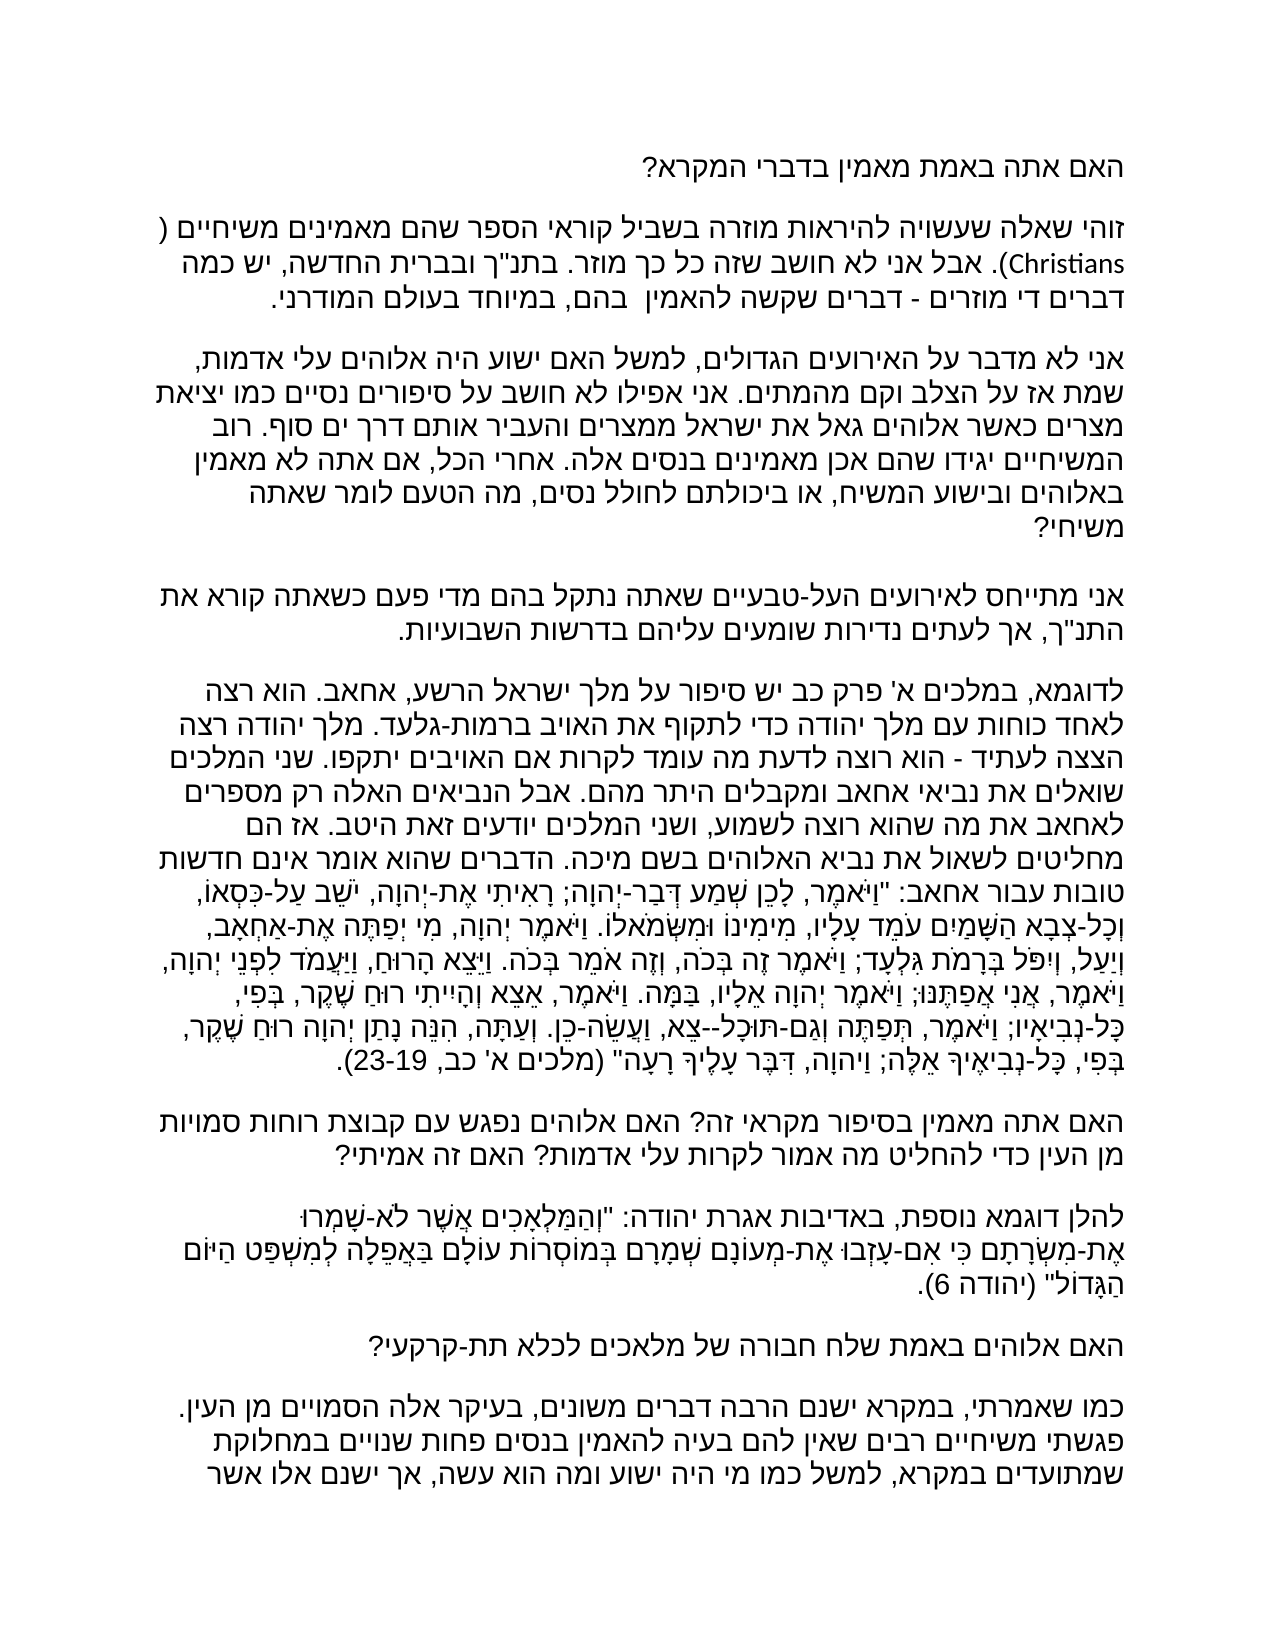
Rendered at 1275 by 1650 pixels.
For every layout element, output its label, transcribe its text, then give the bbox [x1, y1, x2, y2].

text אני לא מדבר על האירועים הגדולים, למשל האם ישוע היה אלוהים עלי אדמות, שמת אז על הצלב וקם מהמתים. אני אפילו לא חושב על סיפורים נסיים כמו יציאת מצרים כאשר אלוהים גאל את ישראל ממצרים והעביר אותם דרך ים סוף. רוב המשיחיים יגידו שהם אכן מאמינים בנסים אלה. אחרי הכל, אם אתה לא מאמין באלוהים ובישוע המשיח, או ביכולתם לחולל נסים, מה הטעם לומר שאתה משיחי? [150, 342, 1125, 543]
text האם אתה מאמין בסיפור מקראי זה? האם אלוהים נפגש עם קבוצת רוחות סמויות מן העין כדי להחליט מה אמור לקרות עלי אדמות? האם זה אמיתי? [150, 1105, 1125, 1200]
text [150, 1390, 1125, 1491]
text אני מתייחס לאירועים העל-טבעיים שאתה נתקל בהם מדי פעם כשאתה קורא את התנ"ך, אך לעתים נדירות שומעים עליהם בדרשות השבועיות. [150, 579, 1125, 674]
text האם אתה באמת מאמין בדברי המקרא? [150, 150, 1125, 212]
text להלן דוגמא נוספת, באדיבות אגרת יהודה: "וְהַמַּלְאָכִים אֲשֶׁר לֹא-שָׁמְרוּ אֶת-מִשְׂרָתָם כִּי אִם-עָזְבוּ אֶת-מְעוֹנָם שְׁמָרָם בְּמוֹסְרוֹת עוֹלָם בַּאֲפֵלָה לְמִשְׁפַּט הַיּוֹם הַגָּדוֹל" (יהודה 6). [150, 1200, 1125, 1328]
text זוהי שאלה שעשויה להיראות מוזרה בשביל קוראי הספר שהם מאמינים משיחיים (Christians). אבל אני לא חושב שזה כל כך מוזר. בתנ"ך ובברית החדשה, יש כמה דברים די מוזרים - דברים שקשה להאמין בהם, במיוחד בעולם המודרני. [150, 212, 1125, 342]
text האם אלוהים באמת שלח חבורה של מלאכים לכלא תת-קרקעי? [150, 1328, 1125, 1390]
text לדוגמא, במלכים א' פרק כב יש סיפור על מלך ישראל הרשע, אחאב. הוא רצה לאחד כוחות עם מלך יהודה כדי לתקוף את האויב ברמות-גלעד. מלך יהודה רצה הצצה לעתיד - הוא רוצה לדעת מה עומד לקרות אם האויבים יתקפו. שני המלכים שואלים את נביאי אחאב ומקבלים היתר מהם. אבל הנביאים האלה רק מספרים לאחאב את מה שהוא רוצה לשמוע, ושני המלכים יודעים זאת היטב. אז הם מחליטים לשאול את נביא האלוהים בשם מיכה. הדברים שהוא אומר אינם חדשות טובות עבור אחאב: "וַיֹּאמֶר, לָכֵן שְׁמַע דְּבַר-יְהוָה; רָאִיתִי אֶת-יְהוָה, יֹשֵׁב עַל-כִּסְאוֹ, וְכָל-צְבָא הַשָּׁמַיִם עֹמֵד עָלָיו, מִימִינוֹ וּמִשְּׂמֹאלוֹ. וַיֹּאמֶר יְהוָה, מִי יְפַתֶּה אֶת-אַחְאָב, וְיַעַל, וְיִפֹּל בְּרָמֹת גִּלְעָד; וַיֹּאמֶר זֶה בְּכֹה, וְזֶה אֹמֵר בְּכֹה. וַיֵּצֵא הָרוּחַ, וַיַּעֲמֹד לִפְנֵי יְהוָה, וַיֹּאמֶר, אֲנִי אֲפַתֶּנּוּ; וַיֹּאמֶר יְהוָה אֵלָיו, בַּמָּה. וַיֹּאמֶר, אֵצֵא וְהָיִיתִי רוּחַ שֶׁקֶר, בְּפִי, כָּל-נְבִיאָיו; וַיֹּאמֶר, תְּפַתֶּה וְגַם-תּוּכָל--צֵא, וַעֲשֵׂה-כֵן. וְעַתָּה, הִנֵּה נָתַן יְהוָה רוּחַ שֶׁקֶר, בְּפִי, כָּל-נְבִיאֶיךָ אֵלֶּה; וַיהוָה, דִּבֶּר עָלֶיךָ רָעָה" (מלכים א' כב, 23-19). [150, 674, 1125, 1105]
